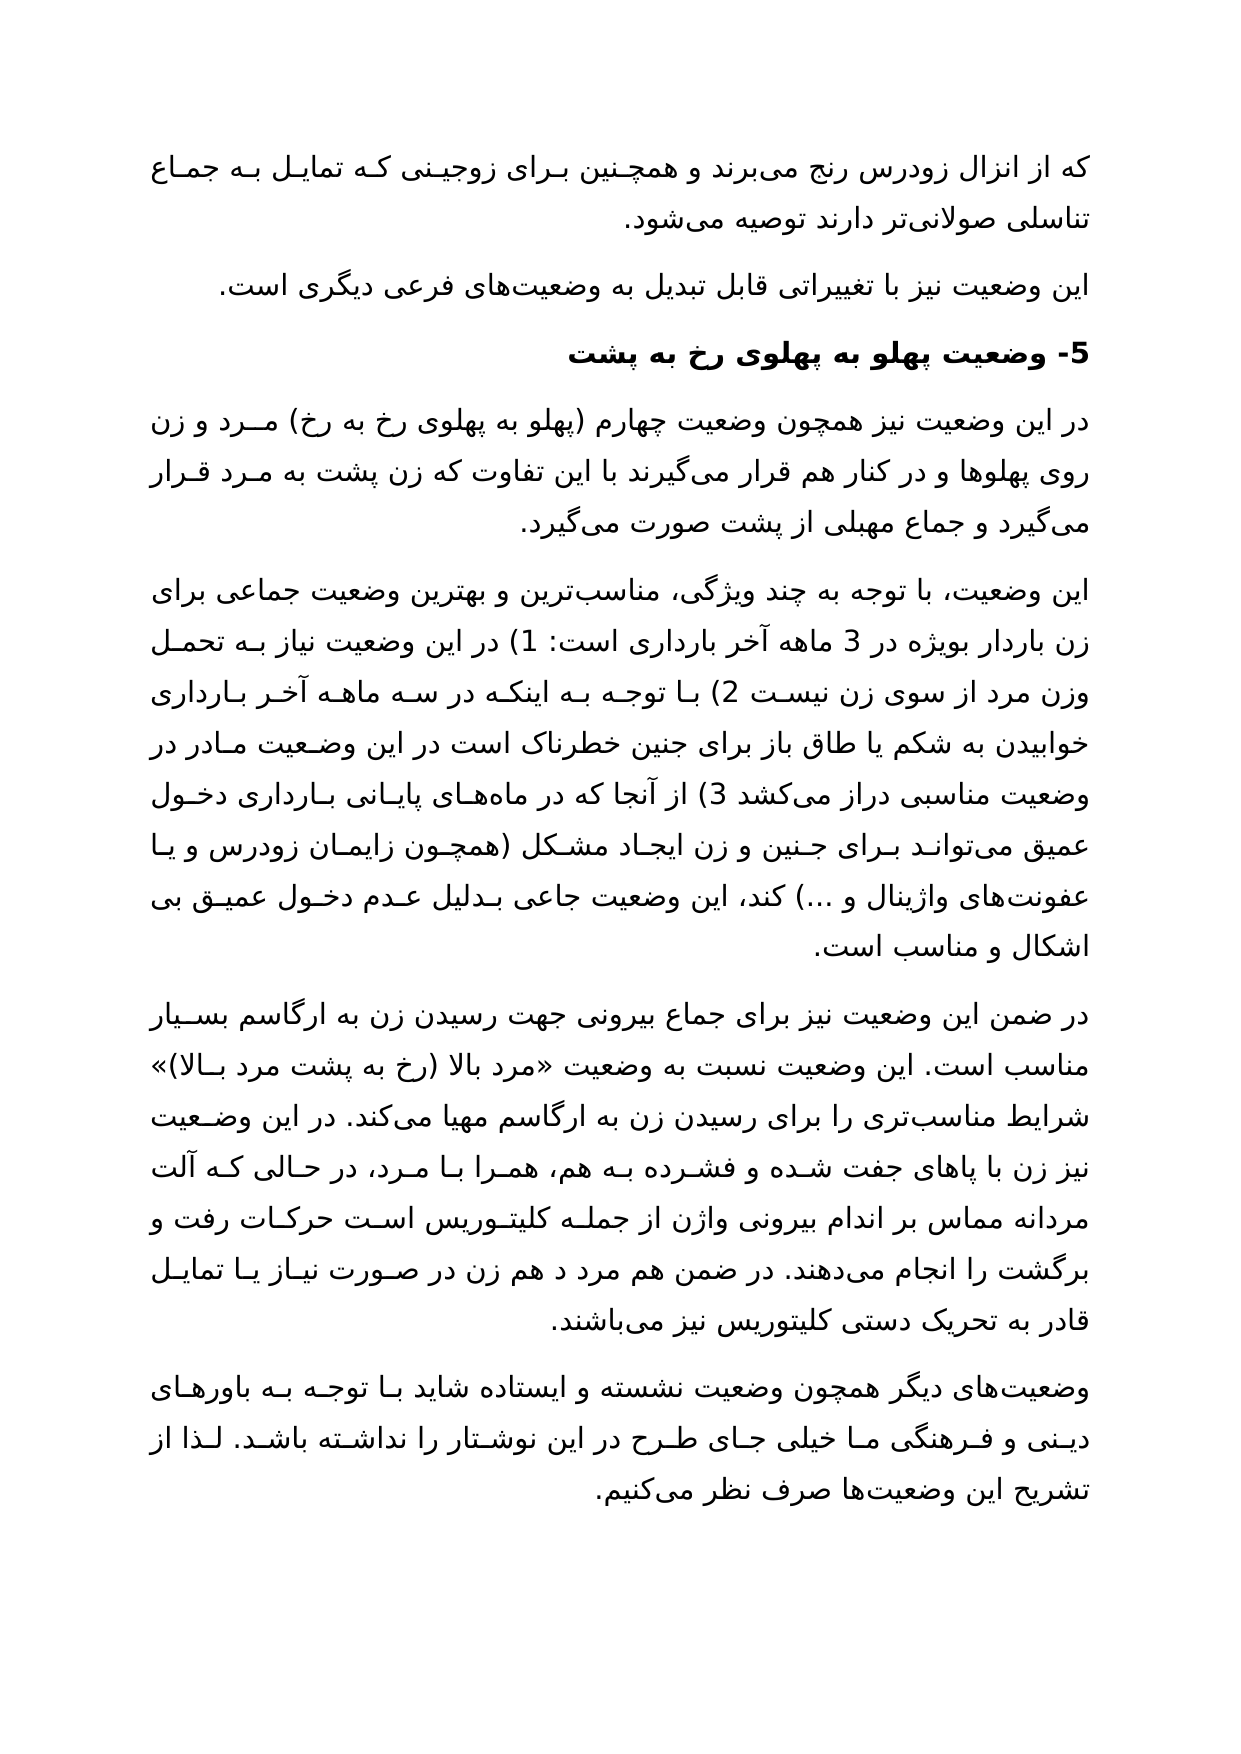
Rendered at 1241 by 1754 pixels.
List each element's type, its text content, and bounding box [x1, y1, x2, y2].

text وضعیت‌های دیگر همچون وضعیت نشسته و ایستاده شاید با توجه به باورهای دینی و فرهنگی ما خیلی جای طرح در این نوشتار را نداشته باشد. لذا از تشریح این وضعیت‌ها صرف نظر می‌کنیم. [150, 1371, 1090, 1506]
text در ضمن این وضعیت نیز برای جماع بیرونی جهت رسیدن زن به ارگاسم بسیار مناسب است. این وضعیت نسبت به وضعیت «مرد بالا (رخ به پشت مرد بالا)» شرایط مناسب‌تری را برای رسیدن زن به ارگاسم مهیا می‌کند. در این وضعیت نیز زن با پاهای جفت شده و فشرده به هم، همرا با مرد، در حالی که آلت مردانه مماس بر اندام بیرونی واژن از جمله کلیتوریس است حرکات رفت و برگشت را انجام می‌دهند. در ضمن هم مرد د هم زن در صورت نیاز یا تمایل قادر به تحریک دستی کلیتوریس نیز می‌باشند. [150, 997, 1090, 1337]
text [150, 150, 1090, 235]
text 5- وضعیت پهلو به پهلوی رخ به پشت [150, 336, 1090, 370]
text این وضعیت، با توجه به چند ویژگی، مناسب‌ترین و بهترین وضعیت جماعی برای زن باردار بویژه در 3 ماهه آخر بارداری است: 1) در این وضعیت نیاز به تحمل وزن مرد از سوی زن نیست 2) با توجه به اینکه در سه ماهه آخر بارداری خوابیدن به شکم یا طاق باز برای جنین خطرناک است در این وضعیت مادر در وضعیت مناسبی دراز می‌کشد 3) از آنجا که در ماه‌های پایانی بارداری دخول عمیق می‌تواند برای جنین و زن ایجاد مشکل (همچون زایمان زودرس و یا عفونت‌های واژینال و ...) کند، این وضعیت جاعی بدلیل عدم دخول عمیق بی اشکال و مناسب است. [150, 573, 1090, 964]
text در این وضعیت نیز همچون وضعیت چهارم (پهلو به پهلوی رخ به رخ) مرد و زن روی پهلوها و در کنار هم قرار می‌گیرند با این تفاوت که زن پشت به مرد قرار می‌گیرد و جماع مهبلی از پشت صورت می‌گیرد. [150, 404, 1090, 539]
text این وضعیت نیز با تغییراتی قابل تبدیل به وضعیت‌های فرعی دیگری است. [150, 268, 1090, 302]
